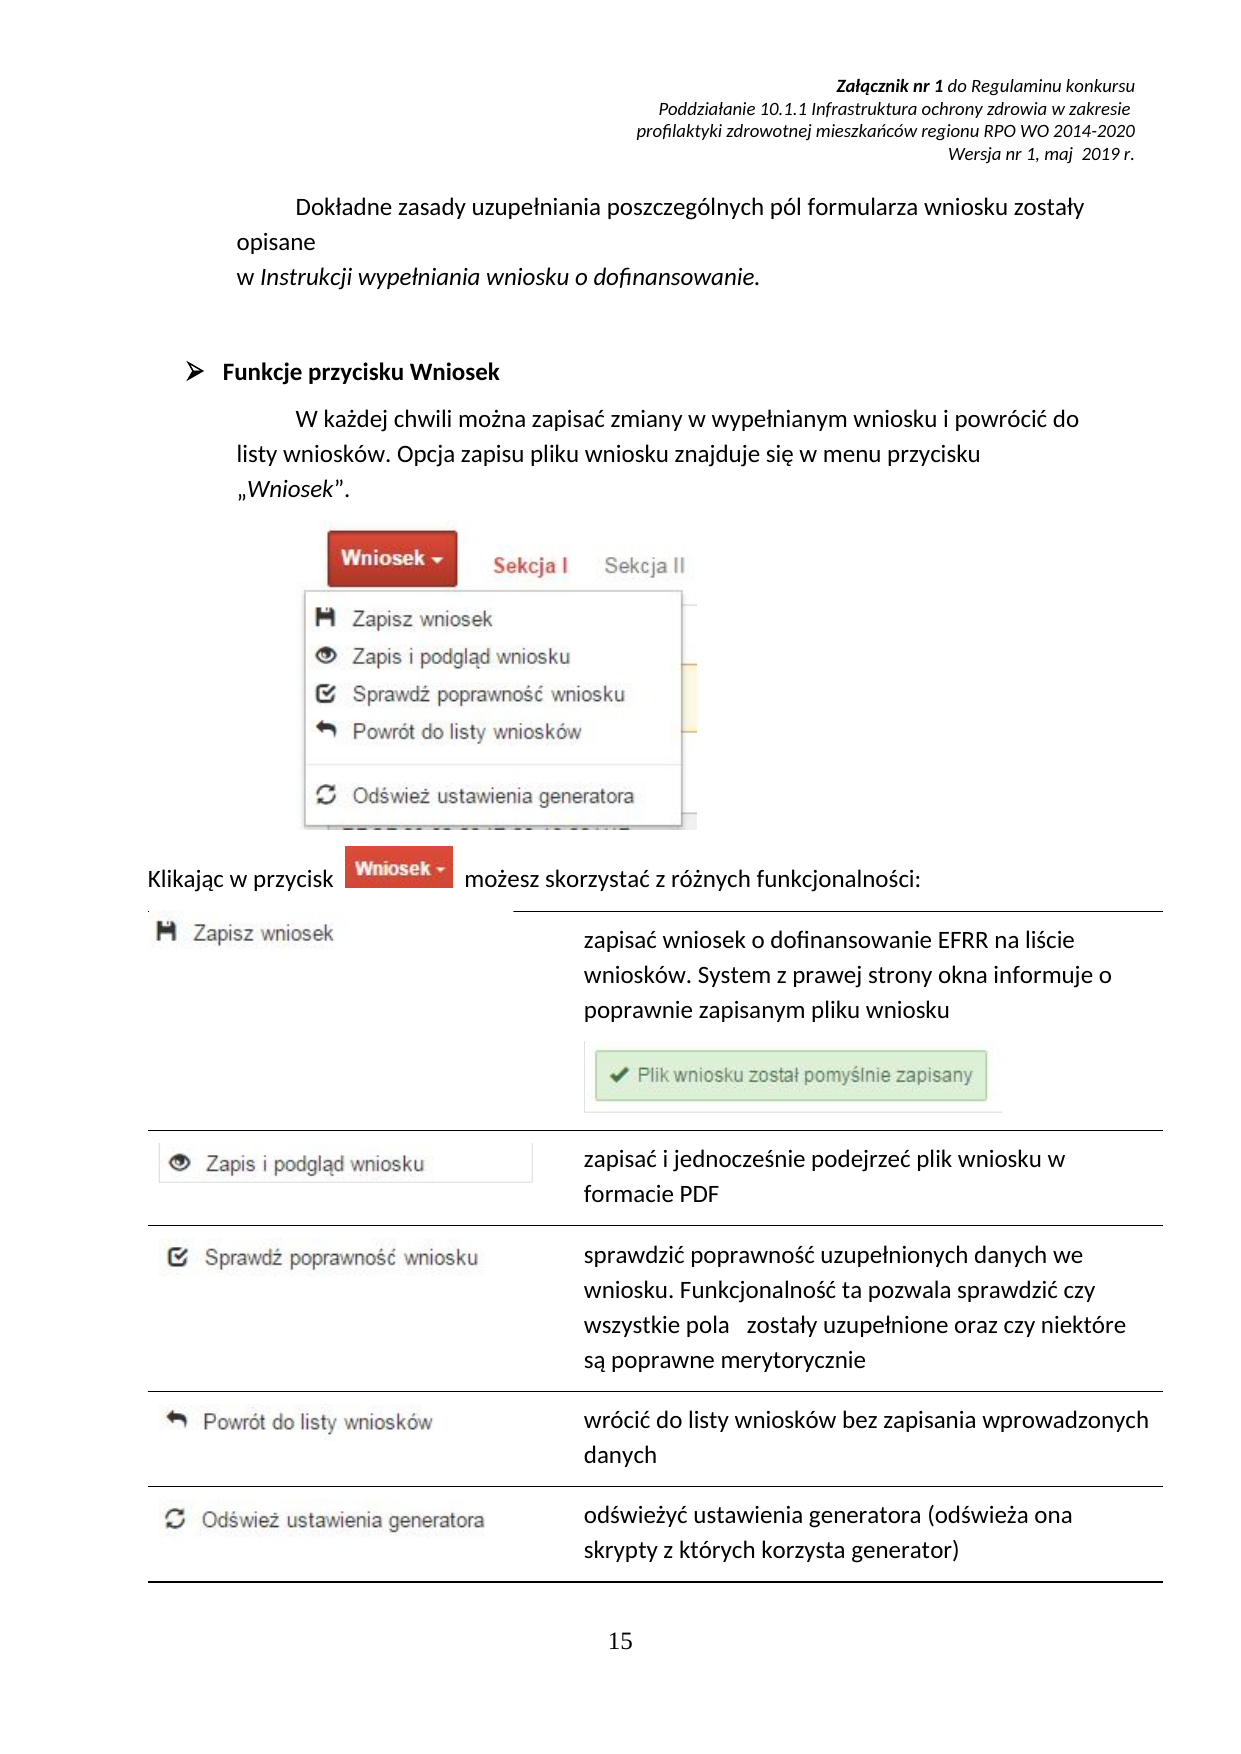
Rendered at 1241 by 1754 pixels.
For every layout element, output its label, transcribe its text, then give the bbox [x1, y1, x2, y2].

table_cell sprawdzić poprawność uzupełnionych danych we wniosku. Funkcjonalność ta pozwala sprawdzić czy wszystkie pola zostały uzupełnione oraz czy niektóre są poprawne merytorycznie [573, 1226, 1163, 1391]
picture [158, 1404, 531, 1441]
picture [147, 910, 513, 951]
picture [295, 520, 697, 830]
text Klikając w przycisk możesz skorzystać z różnych funkcjonalności: [148, 847, 1092, 893]
table_cell wrócić do listy wniosków bez zapisania wprowadzonych danych [573, 1392, 1163, 1486]
picture [158, 1143, 534, 1184]
table_cell zapisać i jednocześnie podejrzeć plik wniosku w formacie PDF [573, 1131, 1163, 1225]
list Funkcje przycisku Wniosek [185, 356, 1092, 386]
picture [345, 846, 453, 888]
table_header [148, 912, 572, 1130]
table_cell [148, 1392, 572, 1486]
text Dokładne zasady uzupełniania poszczególnych pól formularza wniosku zostały opisane w Instrukcji wypełniania wniosku o dofinansowanie. [236, 191, 1092, 291]
picture [158, 1499, 527, 1545]
table_cell [148, 1226, 572, 1391]
table_header zapisać wniosek o dofinansowanie EFRR na liście wniosków. System z prawej strony okna informuje o poprawnie zapisanym pliku wniosku [573, 912, 1163, 1130]
picture [583, 1041, 1003, 1114]
table_cell [148, 1131, 572, 1225]
text W każdej chwili można zapisać zmiany w wypełnianym wniosku i powrócić do listy wniosków. Opcja zapisu pliku wniosku znajduje się w menu przycisku „Wniosek”. [236, 403, 1092, 504]
picture [158, 1238, 530, 1278]
table_cell odświeżyć ustawienia generatora (odświeża ona skrypty z których korzysta generator) [573, 1487, 1163, 1581]
table_cell [148, 1487, 572, 1581]
